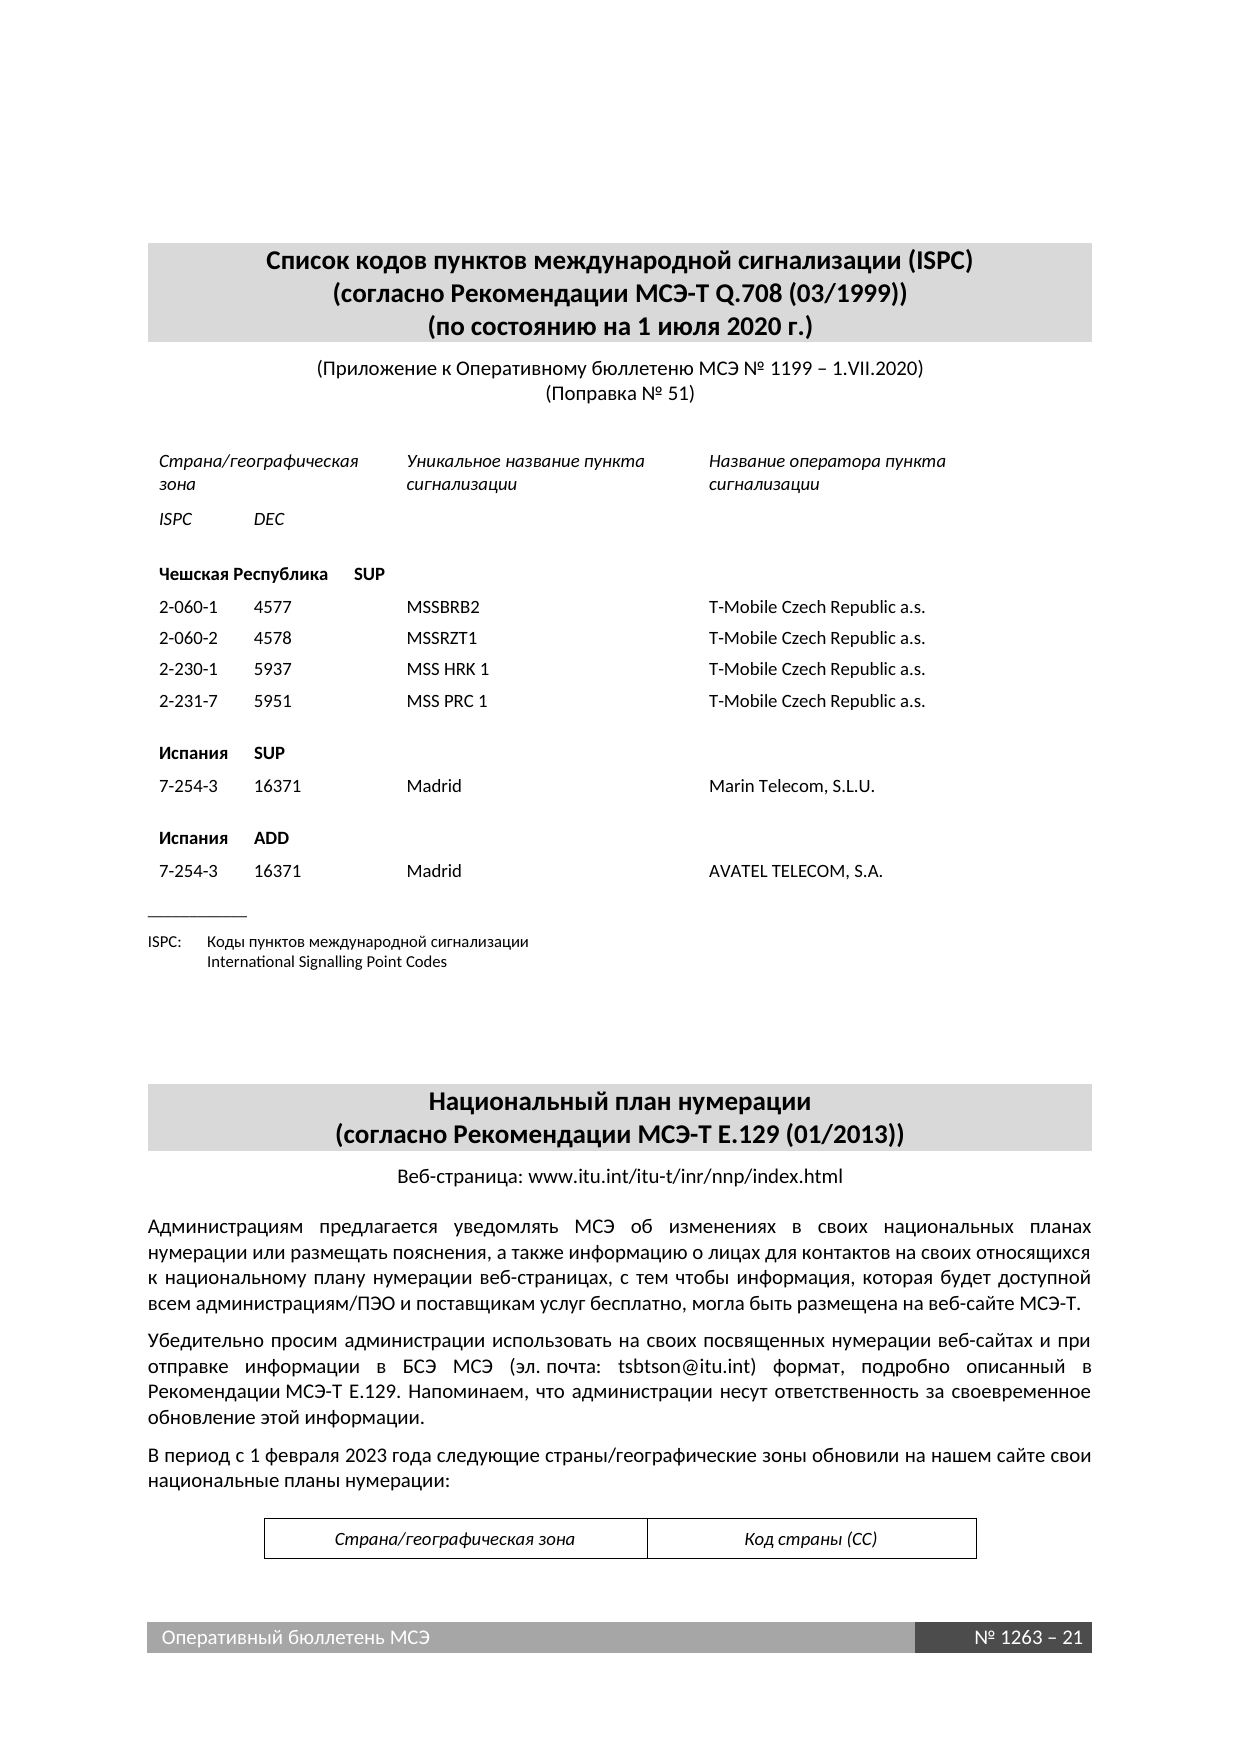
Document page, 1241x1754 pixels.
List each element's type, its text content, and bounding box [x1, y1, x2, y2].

text ____________ [148, 899, 1092, 927]
table_cell Madrid [395, 856, 698, 887]
table_cell 16371 [243, 856, 395, 887]
table_cell 16371 [243, 770, 395, 801]
text (Приложение к Оперативному бюллетеню МСЭ № 1199 – 1.VII.2020) (Поправка № 51) [148, 355, 1092, 406]
table_header Страна/географическая зона [148, 443, 395, 501]
table_cell T-Mobile Czech Republic a.s. [698, 685, 1115, 716]
table_cell 2-231-7 [148, 685, 242, 716]
table_cell 4577 [243, 591, 395, 622]
table_cell DEC [243, 501, 395, 537]
table_cell T-Mobile Czech Republic a.s. [698, 622, 1115, 653]
table_cell 2-060-2 [148, 622, 242, 653]
table_cell 4578 [243, 622, 395, 653]
table_header Страна/географическая зона [265, 1519, 647, 1558]
table_cell T-Mobile Czech Republic a.s. [698, 591, 1115, 622]
table_cell 7-254-3 [148, 856, 242, 887]
table_header Уникальное название пункта сигнализации [395, 443, 698, 537]
table_cell Испания ADD [148, 801, 1115, 856]
table_header Код страны (CC) [648, 1519, 976, 1558]
table_cell Чешская Республика SUP [148, 537, 1115, 591]
table_cell AVATEL TELECOM, S.A. [698, 856, 1115, 887]
table_cell 2-230-1 [148, 654, 242, 685]
table_cell MSSRZT1 [395, 622, 698, 653]
table_cell 7-254-3 [148, 770, 242, 801]
table_cell MSS HRK 1 [395, 654, 698, 685]
table_cell MSSBRB2 [395, 591, 698, 622]
text Администрациям предлагается уведомлять МСЭ об изменениях в своих национальных планах нумерации или размещать пояснения, а также информацию о лицах для контактов на своих относящихся к национальному плану нумерации веб-страницах, с тем чтобы информация, которая будет доступной всем администрациям/ПЭО и поставщикам услуг бесплатно, могла быть размещена на веб-сайте МСЭ-Т. [148, 1213, 1092, 1315]
text Список кодов пунктов международной сигнализации (ISPC) (согласно Рекомендации МСЭ-Т Q.708 (03/1999)) (по состоянию на 1 июля 2020 г.) [148, 243, 1092, 342]
text Веб-страница: www.itu.int/itu-t/inr/nnp/index.html [148, 1163, 1092, 1188]
table_cell ISPC [148, 501, 242, 537]
table_cell 5951 [243, 685, 395, 716]
table_cell MSS PRC 1 [395, 685, 698, 716]
subtitle Национальный план нумерации (согласно Рекомендации МСЭ-Т E.129 (01/2013)) [148, 1084, 1092, 1151]
text Убедительно просим администрации использовать на своих посвященных нумерации веб-сайтах и при отправке информации в БСЭ МСЭ (эл. почта: tsbtson@itu.int) формат, подробно описанный в Рекомендации МСЭ-Т E.129. Напоминаем, что администрации несут ответственность за своевременное обновление этой информации. [148, 1328, 1092, 1429]
table_cell Испания SUP [148, 716, 1115, 770]
table_cell Marin Telecom, S.L.U. [698, 770, 1115, 801]
table_cell Madrid [395, 770, 698, 801]
text В период с 1 февраля 2023 года следующие страны/географические зоны обновили на нашем сайте свои национальные планы нумерации: [148, 1442, 1092, 1493]
table_header Название оператора пункта сигнализации [698, 443, 1115, 537]
table_cell 5937 [243, 654, 395, 685]
table_cell 2-060-1 [148, 591, 242, 622]
table_cell T-Mobile Czech Republic a.s. [698, 654, 1115, 685]
text ISPC: Коды пунктов международной сигнализации International Signalling Point Codes [148, 931, 1092, 972]
